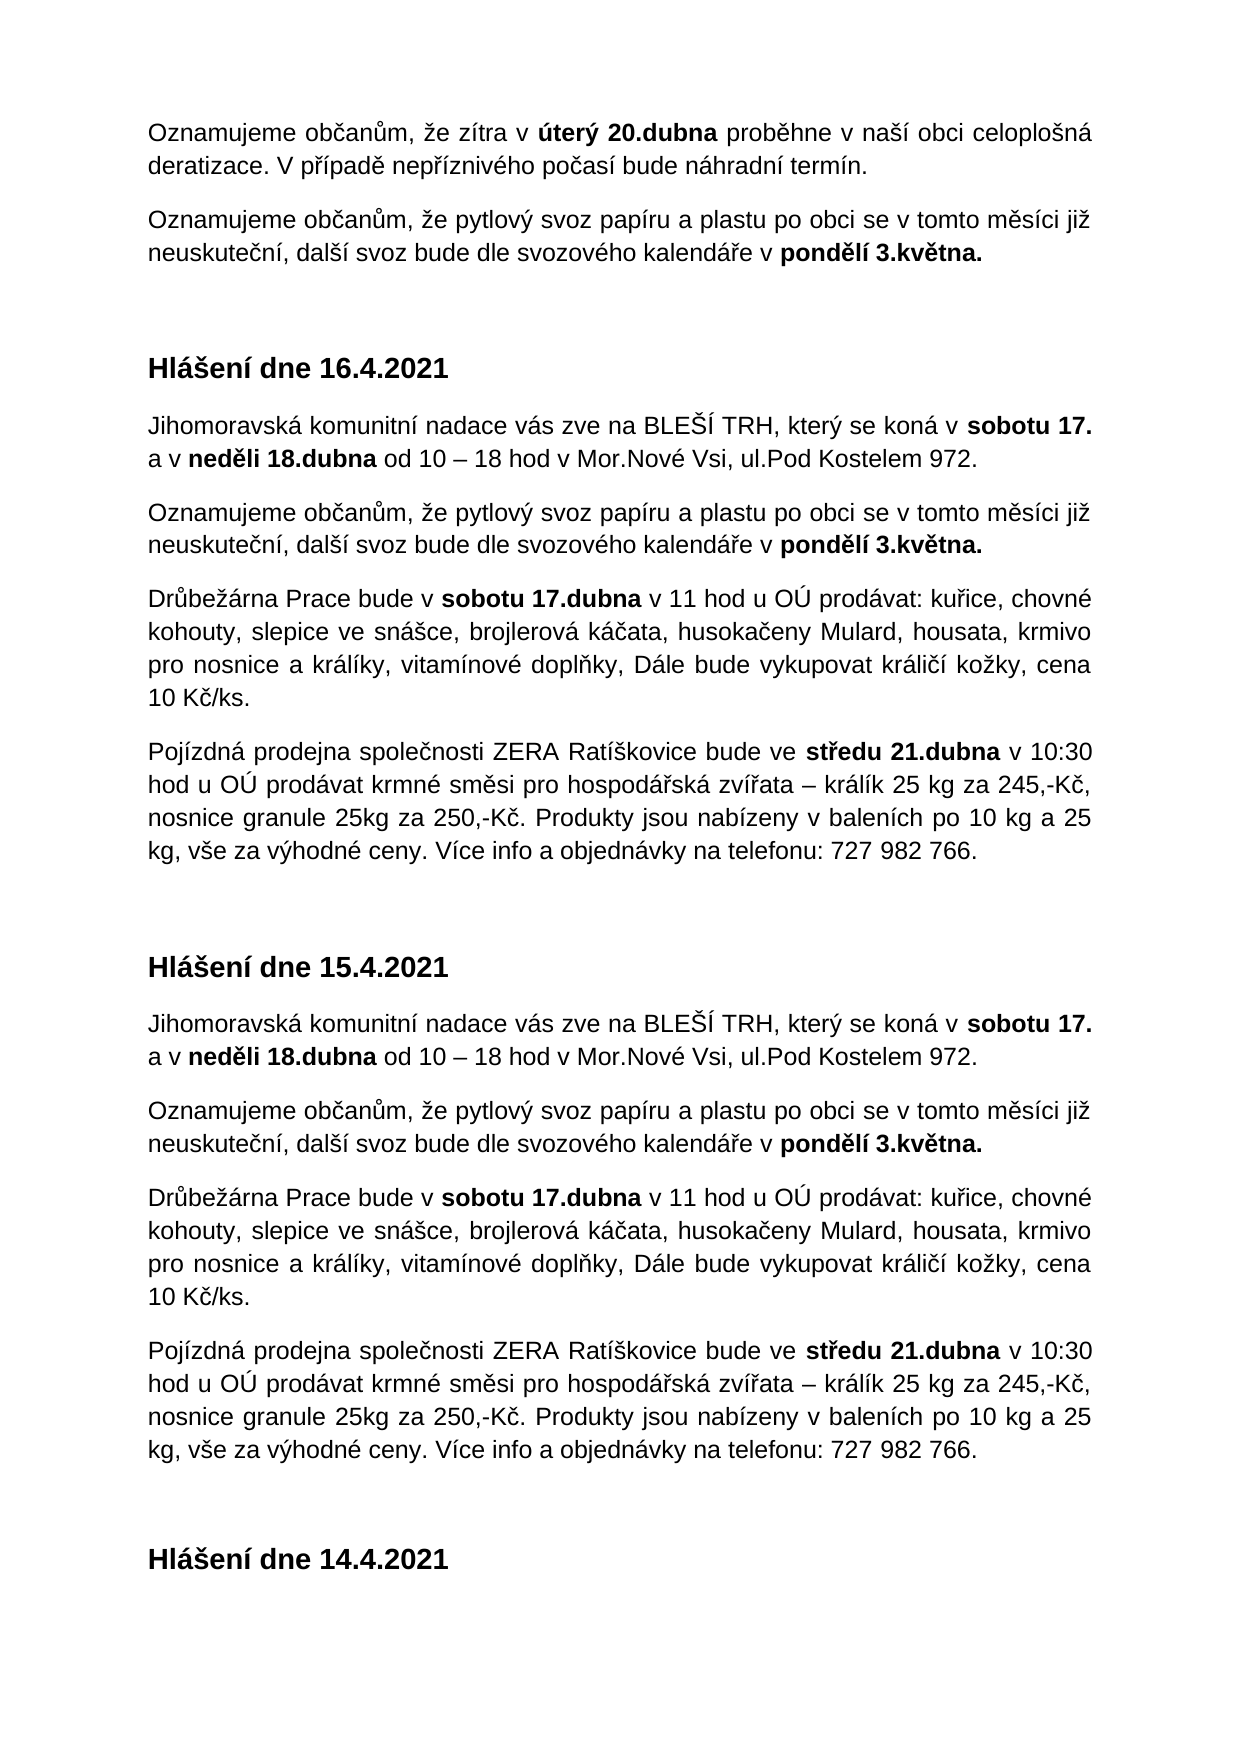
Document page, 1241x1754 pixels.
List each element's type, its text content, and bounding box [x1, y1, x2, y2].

text Pojízdná prodejna společnosti ZERA Ratíškovice bude ve středu 21.dubna v 10:30 hod u OÚ prodávat krmné směsi pro hospodářská zvířata – králík 25 kg za 245,-Kč, nosnice granule 25kg za 250,-Kč. Produkty jsou nabízeny v baleních po 10 kg a 25 kg, vše za výhodné ceny. Více info a objednávky na telefonu: 727 982 766. [148, 1336, 1093, 1463]
text Pojízdná prodejna společnosti ZERA Ratíškovice bude ve středu 21.dubna v 10:30 hod u OÚ prodávat krmné směsi pro hospodářská zvířata – králík 25 kg za 245,-Kč, nosnice granule 25kg za 250,-Kč. Produkty jsou nabízeny v baleních po 10 kg a 25 kg, vše za výhodné ceny. Více info a objednávky na telefonu: 727 982 766. [148, 737, 1093, 865]
text Jihomoravská komunitní nadace vás zve na BLEŠÍ TRH, který se koná v sobotu 17. a v neděli 18.dubna od 10 – 18 hod v Mor.Nové Vsi, ul.Pod Kostelem 972. [148, 1009, 1093, 1071]
text Hlášení dne 14.4.2021 [148, 1542, 1093, 1576]
text Hlášení dne 16.4.2021 [148, 351, 1093, 385]
text Oznamujeme občanům, že pytlový svoz papíru a plastu po obci se v tomto měsíci již neuskuteční, další svoz bude dle svozového kalendáře v pondělí 3.května. [148, 1096, 1093, 1158]
text Jihomoravská komunitní nadace vás zve na BLEŠÍ TRH, který se koná v sobotu 17. a v neděli 18.dubna od 10 – 18 hod v Mor.Nové Vsi, ul.Pod Kostelem 972. [148, 411, 1093, 472]
text Drůbežárna Prace bude v sobotu 17.dubna v 11 hod u OÚ prodávat: kuřice, chovné kohouty, slepice ve snášce, brojlerová káčata, husokačeny Mulard, housata, krmivo pro nosnice a králíky, vitamínové doplňky, Dále bude vykupovat králičí kožky, cena 10 Kč/ks. [148, 1183, 1093, 1311]
text Oznamujeme občanům, že zítra v úterý 20.dubna proběhne v naší obci celoplošná deratizace. V případě nepříznivého počasí bude náhradní termín. [148, 118, 1093, 180]
text Drůbežárna Prace bude v sobotu 17.dubna v 11 hod u OÚ prodávat: kuřice, chovné kohouty, slepice ve snášce, brojlerová káčata, husokačeny Mulard, housata, krmivo pro nosnice a králíky, vitamínové doplňky, Dále bude vykupovat králičí kožky, cena 10 Kč/ks. [148, 584, 1093, 712]
text Oznamujeme občanům, že pytlový svoz papíru a plastu po obci se v tomto měsíci již neuskuteční, další svoz bude dle svozového kalendáře v pondělí 3.května. [148, 205, 1093, 267]
text Oznamujeme občanům, že pytlový svoz papíru a plastu po obci se v tomto měsíci již neuskuteční, další svoz bude dle svozového kalendáře v pondělí 3.května. [148, 497, 1093, 559]
text Hlášení dne 15.4.2021 [148, 949, 1093, 983]
